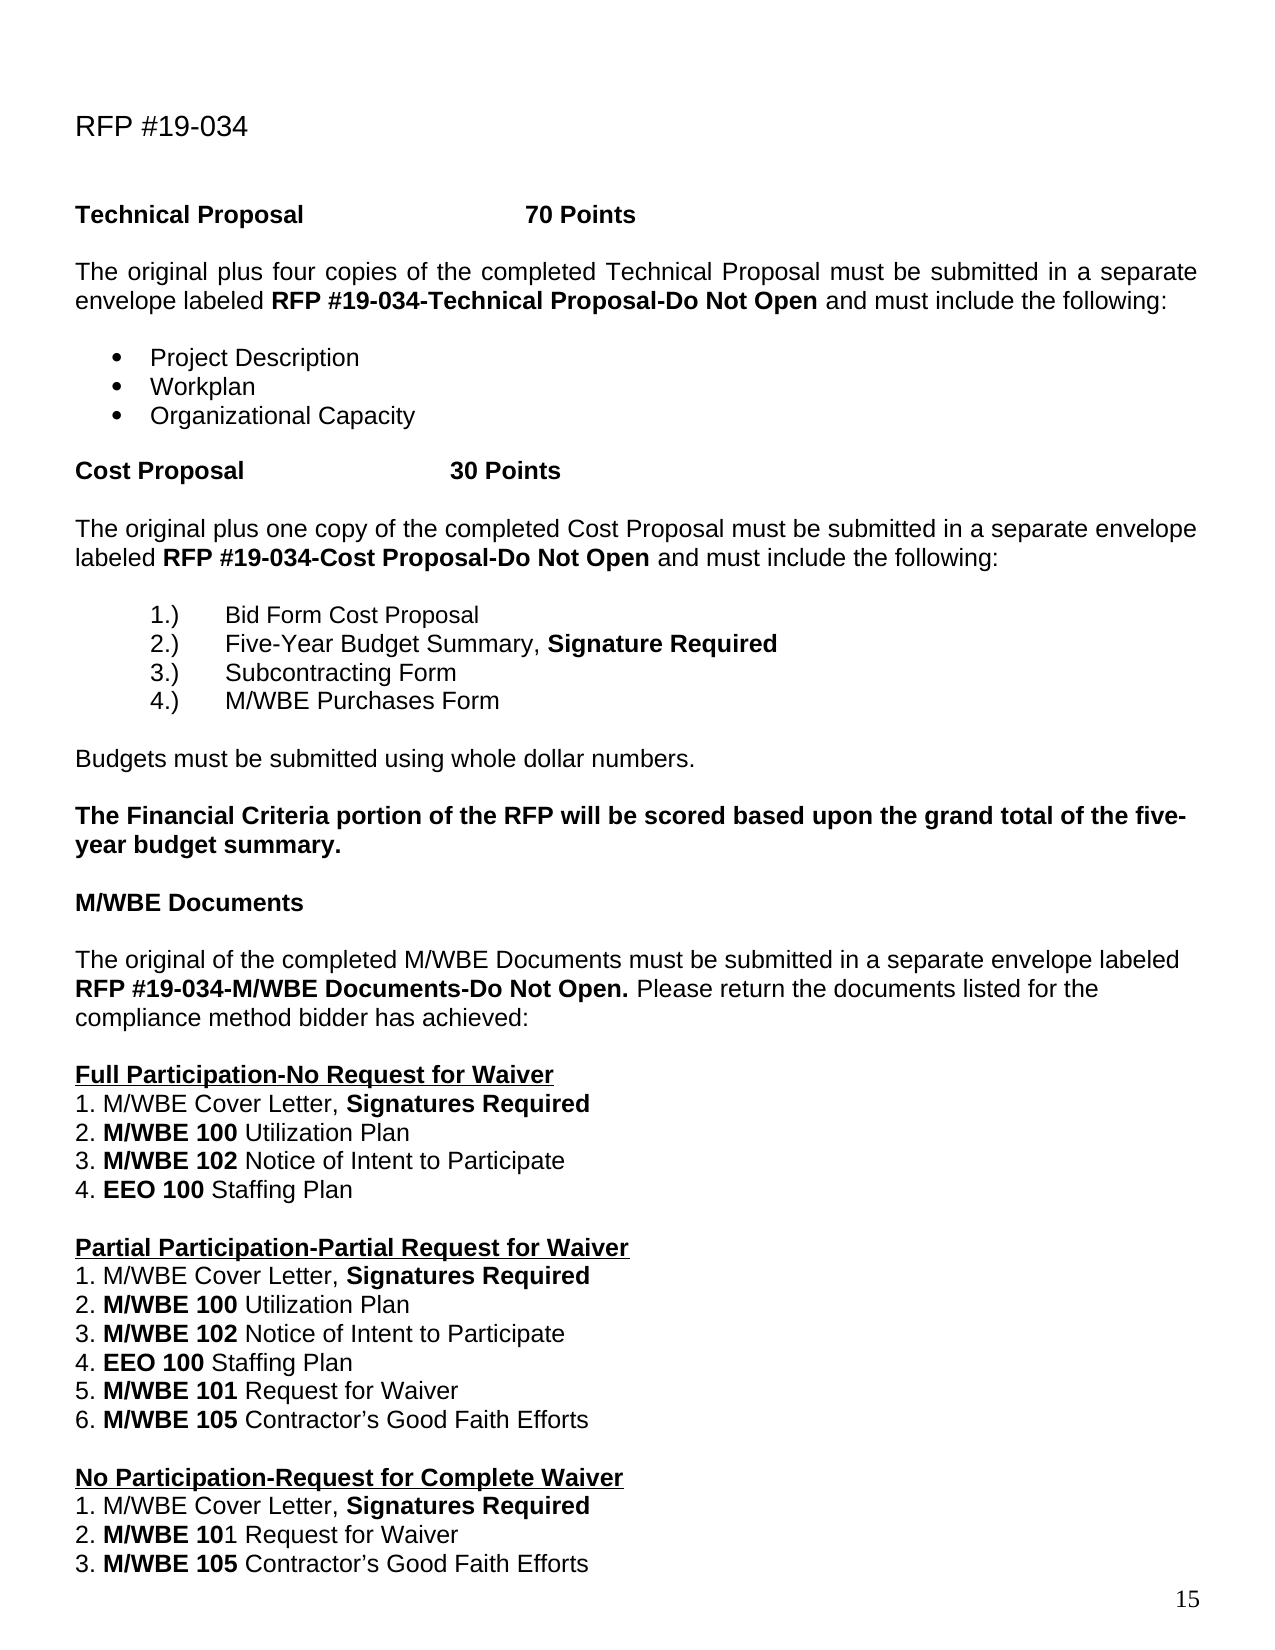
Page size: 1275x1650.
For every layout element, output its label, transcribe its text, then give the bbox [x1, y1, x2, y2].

text 3. M/WBE 102 Notice of Intent to Participate [75, 1146, 1200, 1175]
subtitle Cost Proposal 30 Points [75, 456, 1200, 485]
text 4. EEO 100 Staffing Plan [75, 1347, 1200, 1376]
list Project Description [112, 343, 1200, 372]
subtitle Technical Proposal 70 Points [75, 199, 1200, 228]
text Full Participation-No Request for Waiver [75, 1060, 1200, 1089]
text 1. M/WBE Cover Letter, Signatures Required [75, 1491, 1200, 1520]
text 6. M/WBE 105 Contractor’s Good Faith Efforts [75, 1405, 1200, 1434]
subtitle M/WBE Documents [75, 887, 1200, 916]
text 2. M/WBE 101 Request for Waiver [75, 1520, 1200, 1549]
text 3.) Subcontracting Form [150, 657, 1200, 686]
text 1. M/WBE Cover Letter, Signatures Required [75, 1089, 1200, 1117]
text Budgets must be submitted using whole dollar numbers. [75, 744, 1200, 772]
text 1. M/WBE Cover Letter, Signatures Required [75, 1261, 1200, 1290]
text No Participation-Request for Complete Waiver [75, 1462, 1200, 1491]
text 4. EEO 100 Staffing Plan [75, 1175, 1200, 1204]
list Workplan [112, 372, 1200, 401]
text 3. M/WBE 105 Contractor’s Good Faith Efforts [75, 1549, 1200, 1577]
text The original plus one copy of the completed Cost Proposal must be submitted in a separate envelope labeled RFP #19-034-Cost Proposal-Do Not Open and must include the following: [75, 514, 1200, 571]
text 2.) Five-Year Budget Summary, Signature Required [150, 629, 1200, 657]
text 2. M/WBE 100 Utilization Plan [75, 1117, 1200, 1146]
text The Financial Criteria portion of the RFP will be scored based upon the grand total of the five-year budget summary. [75, 801, 1200, 859]
text The original of the completed M/WBE Documents must be submitted in a separate envelope labeled RFP #19-034-M/WBE Documents-Do Not Open. Please return the documents listed for the compliance method bidder has achieved: [75, 945, 1200, 1031]
text 5. M/WBE 101 Request for Waiver [75, 1376, 1200, 1405]
text 1.) Bid Form Cost Proposal [150, 600, 1200, 629]
text The original plus four copies of the completed Technical Proposal must be submitted in a separate envelope labeled RFP #19-034-Technical Proposal-Do Not Open and must include the following: [75, 257, 1200, 314]
text 3. M/WBE 102 Notice of Intent to Participate [75, 1319, 1200, 1347]
text 4.) M/WBE Purchases Form [150, 686, 1200, 715]
text 2. M/WBE 100 Utilization Plan [75, 1290, 1200, 1319]
list Organizational Capacity [112, 401, 1200, 430]
text Partial Participation-Partial Request for Waiver [75, 1232, 1200, 1261]
